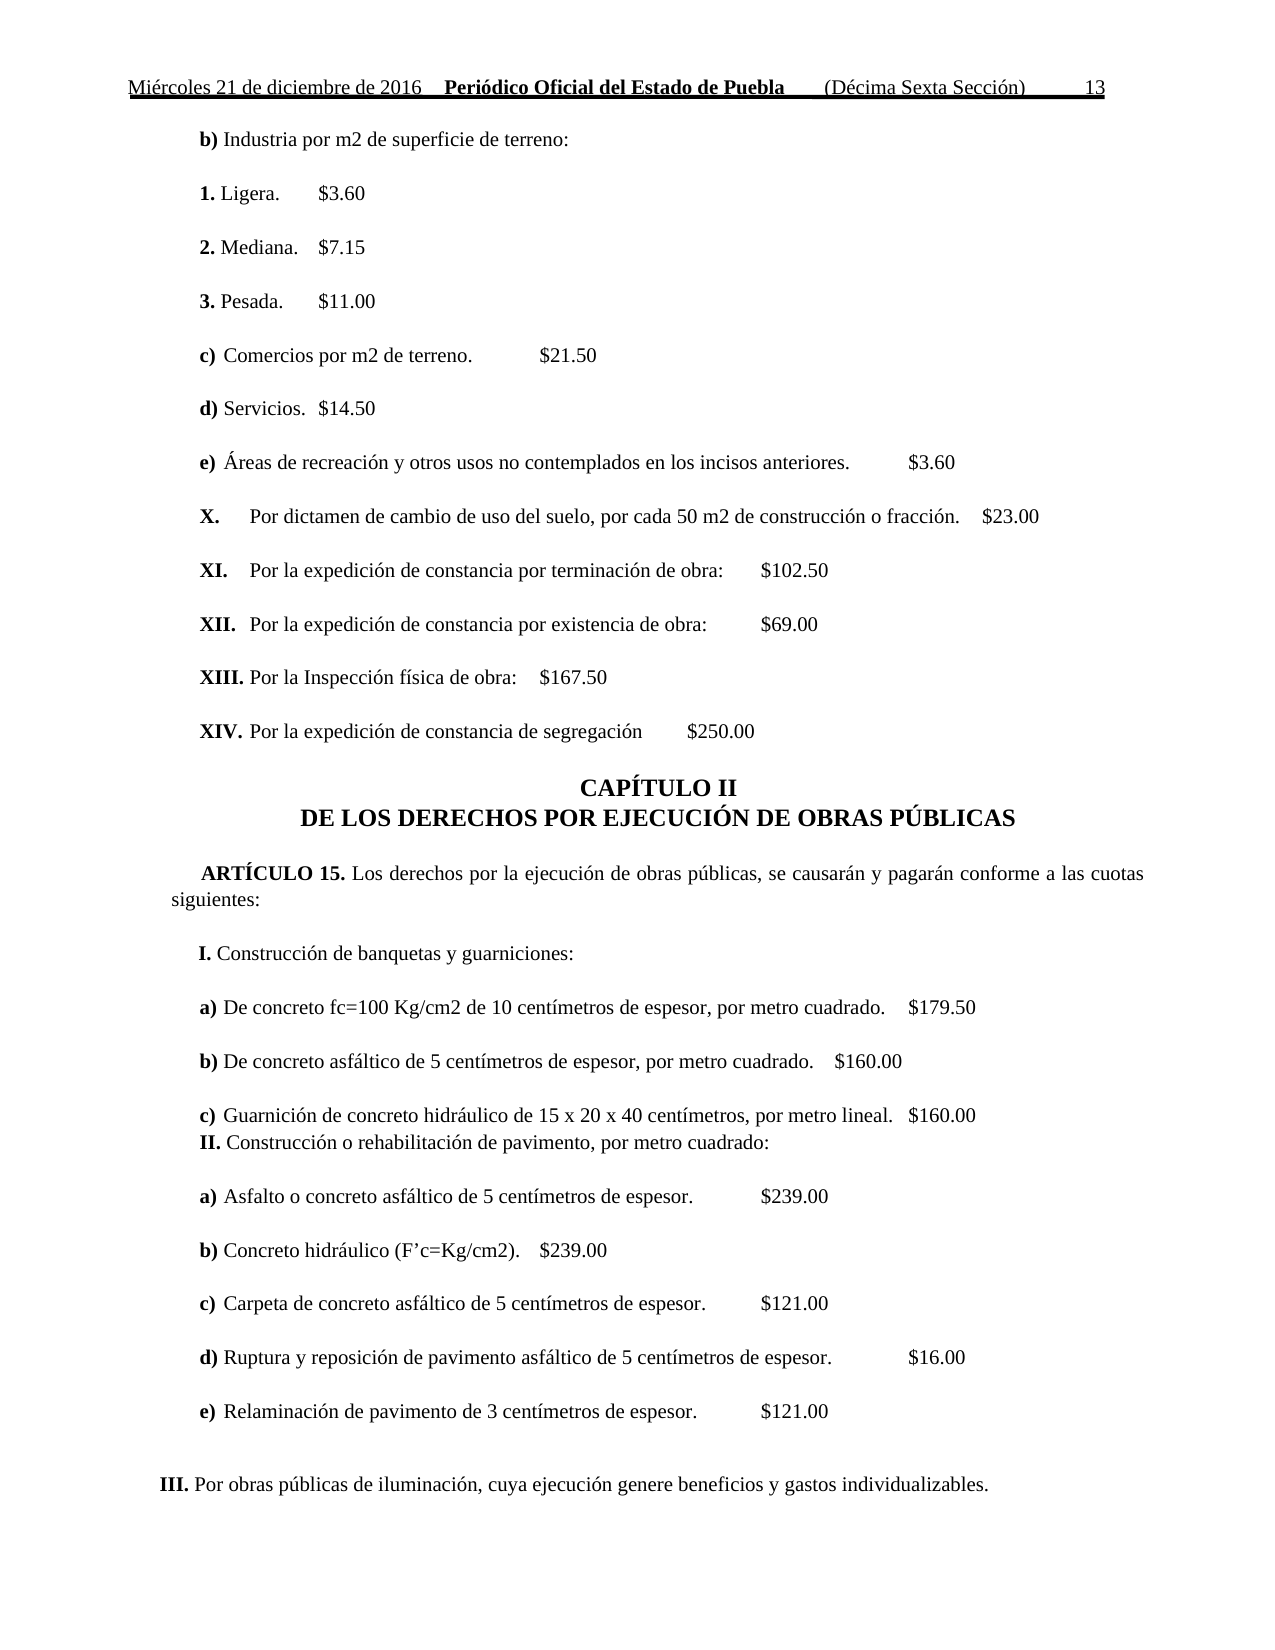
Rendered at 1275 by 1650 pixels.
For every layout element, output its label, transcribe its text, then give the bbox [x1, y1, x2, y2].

list Por la expedición de constancia por existencia de obra: $69.00 [199, 611, 1146, 636]
text CAPÍTULO II [198, 773, 1118, 801]
list Ruptura y reposición de pavimento asfáltico de 5 centímetros de espesor. $16.00 [199, 1345, 1146, 1369]
list Carpeta de concreto asfáltico de 5 centímetros de espesor. $121.00 [199, 1291, 1146, 1315]
list Guarnición de concreto hidráulico de 15 x 20 x 40 centímetros, por metro lineal. $160.00 [199, 1103, 1146, 1127]
list Concreto hidráulico (F’c=Kg/cm2). $239.00 [199, 1237, 1146, 1262]
list Servicios. $14.50 [199, 396, 1146, 420]
list Por la Inspección física de obra: $167.50 [199, 665, 1146, 689]
text III. Por obras públicas de iluminación, cuya ejecución genere beneficios y gastos individualizables. [159, 1472, 1146, 1496]
list Relaminación de pavimento de 3 centímetros de espesor. $121.00 [199, 1399, 1146, 1423]
list De concreto fc=100 Kg/cm2 de 10 centímetros de espesor, por metro cuadrado. $179.50 [199, 995, 1146, 1019]
list Pesada. $11.00 [199, 289, 1146, 313]
text DE LOS DERECHOS POR EJECUCIÓN DE OBRAS PÚBLICAS [198, 803, 1118, 832]
text II. Construcción o rehabilitación de pavimento, por metro cuadrado: [199, 1130, 1146, 1154]
list De concreto asfáltico de 5 centímetros de espesor, por metro cuadrado. $160.00 [199, 1049, 1146, 1073]
list Áreas de recreación y otros usos no contemplados en los incisos anteriores. $3.60 [199, 450, 1146, 474]
list Industria por m2 de superficie de terreno: [199, 127, 1146, 151]
text I. Construcción de banquetas y guarniciones: [97, 941, 1159, 965]
text ARTÍCULO 15. Los derechos por la ejecución de obras públicas, se causarán y pagarán conforme a las cuotas siguientes: [171, 860, 1146, 911]
list Por la expedición de constancia por terminación de obra: $102.50 [199, 558, 1146, 582]
list Por dictamen de cambio de uso del suelo, por cada 50 m2 de construcción o fracción. $23.00 [199, 504, 1146, 528]
list Ligera. $3.60 [199, 181, 1146, 205]
list Asfalto o concreto asfáltico de 5 centímetros de espesor. $239.00 [199, 1184, 1146, 1208]
list Mediana. $7.15 [199, 235, 1146, 259]
list Comercios por m2 de terreno. $21.50 [199, 342, 1146, 367]
list Por la expedición de constancia de segregación $250.00 [199, 719, 1146, 743]
